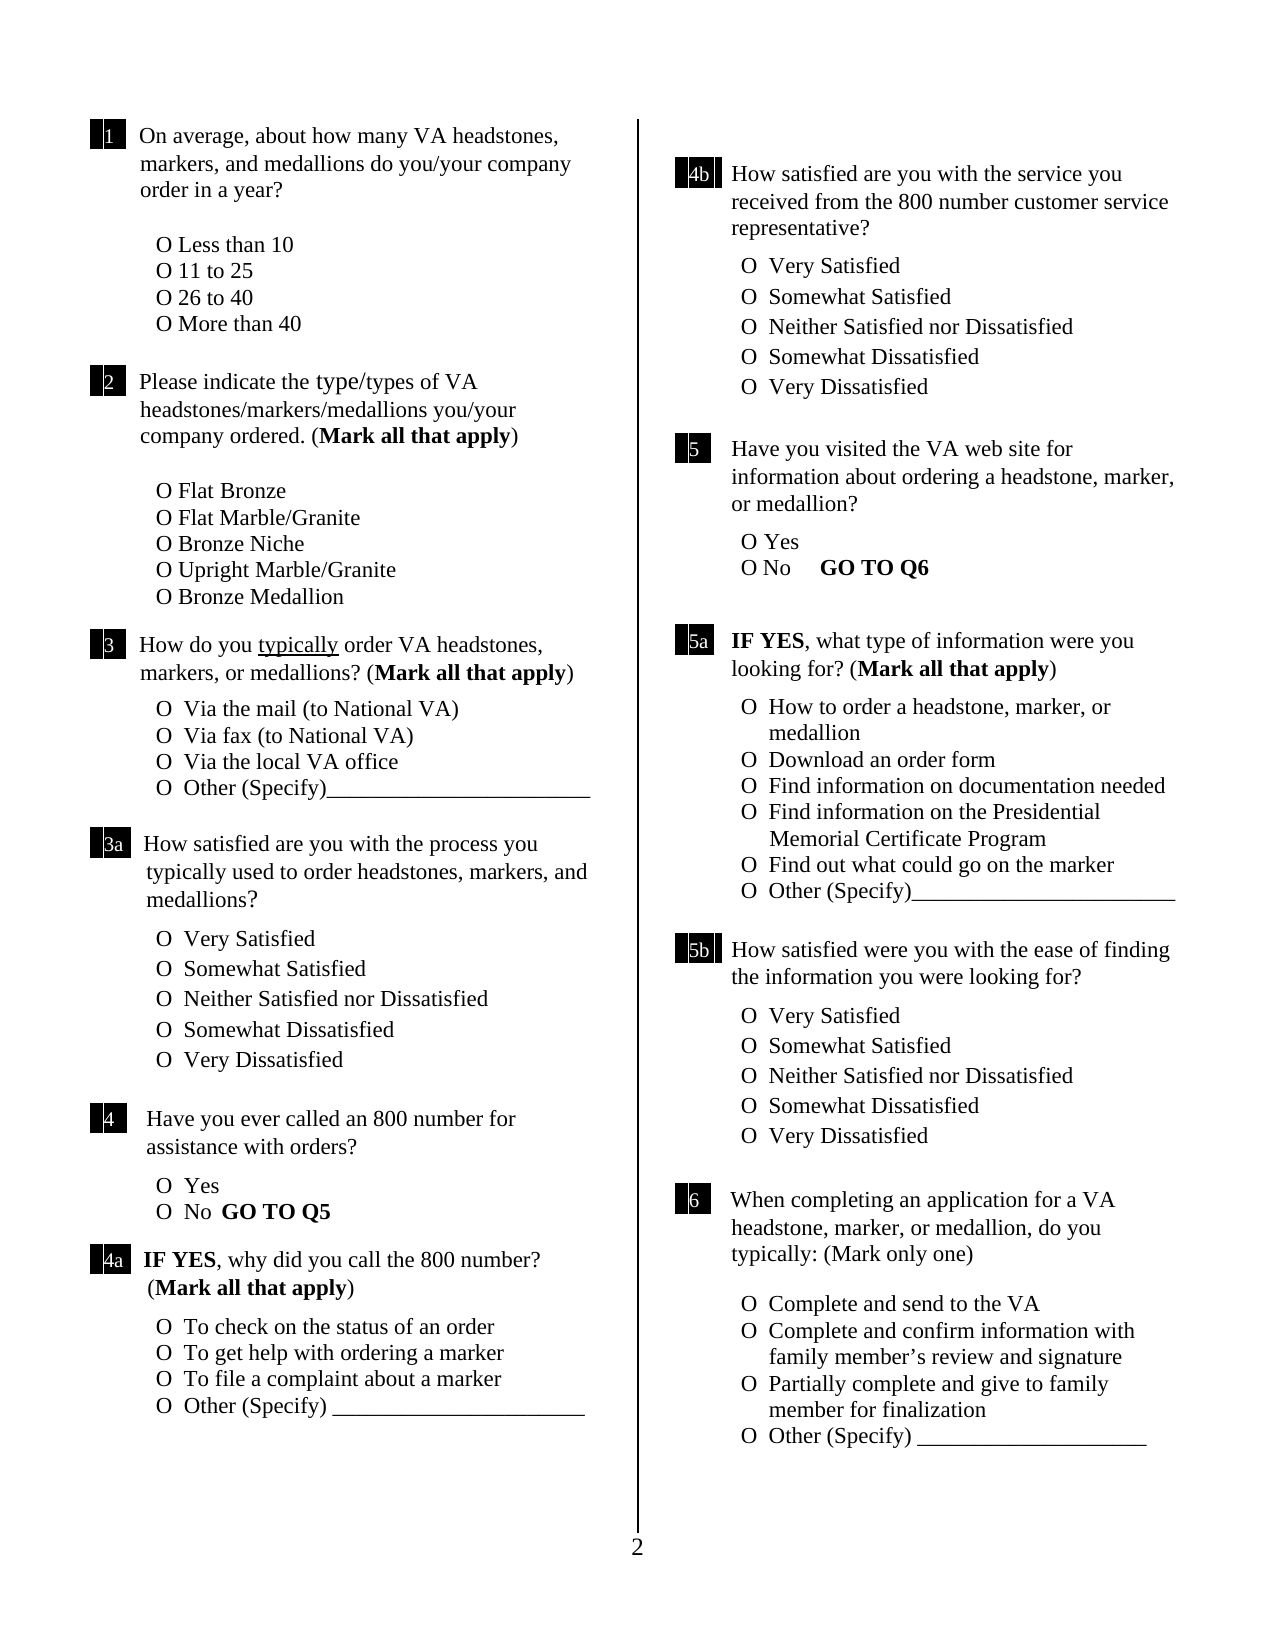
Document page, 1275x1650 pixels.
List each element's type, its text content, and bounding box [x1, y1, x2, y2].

text O Bronze Niche [90, 530, 600, 557]
text O Yes [675, 528, 1185, 554]
text 4b How satisfied are you with the service you received from the 800 number customer service representative? [675, 157, 1185, 241]
text O Neither Satisfied nor Dissatisfied [741, 313, 1185, 339]
text O Somewhat Satisfied [741, 283, 1185, 309]
text O Complete and send to the VA [741, 1291, 1185, 1317]
text O Somewhat Satisfied [156, 955, 600, 982]
text O Other (Specify) ______________________ [90, 1392, 600, 1418]
text O Very Satisfied [741, 253, 1185, 279]
text O Find information on the Presidential [741, 798, 1185, 825]
text (Mark all that apply) [90, 1274, 600, 1301]
text O Via fax (to National VA) [90, 722, 600, 748]
text Memorial Certificate Program [741, 825, 1185, 851]
text O More than 40 [90, 310, 600, 336]
text O To file a complaint about a marker [90, 1365, 600, 1392]
text 5 Have you visited the VA web site for information about ordering a headstone, marker, or medallion? [675, 432, 1185, 516]
text O 26 to 40 [90, 284, 600, 310]
text O Less than 10 [90, 231, 600, 257]
text O Other (Specify)_______________________ [90, 774, 600, 801]
text 3a How satisfied are you with the process you typically used to order headstones, markers, and medallions? [90, 827, 600, 913]
text O To check on the status of an order [90, 1313, 600, 1339]
text O Very Dissatisfied [741, 373, 1185, 400]
text O How to order a headstone, marker, or medallion [741, 693, 1185, 746]
text O To get help with ordering a marker [90, 1339, 600, 1365]
text O Via the local VA office [90, 748, 600, 774]
text O Yes [90, 1172, 600, 1198]
text 3 How do you typically order VA headstones, markers, or medallions? (Mark all that apply) [90, 628, 600, 686]
text O Very Dissatisfied [156, 1046, 600, 1072]
text O Neither Satisfied nor Dissatisfied [741, 1062, 1185, 1088]
text O Bronze Medallion [90, 583, 600, 609]
text O Somewhat Satisfied [741, 1032, 1185, 1058]
text O Other (Specify)_______________________ [741, 877, 1185, 904]
text O Other (Specify) ____________________ [741, 1422, 1185, 1449]
text O Neither Satisfied nor Dissatisfied [156, 985, 600, 1012]
text 4 Have you ever called an 800 number for assistance with orders? [90, 1102, 600, 1160]
text 2 Please indicate the type/types of VA headstones/markers/medallions you/your company ordered. (Mark all that apply) [90, 365, 600, 449]
text O Somewhat Dissatisfied [741, 343, 1185, 369]
text O Very Satisfied [741, 1002, 1185, 1028]
text O Somewhat Dissatisfied [741, 1092, 1185, 1119]
text O Partially complete and give to family member for finalization [741, 1369, 1185, 1422]
text O Download an order form [741, 746, 1185, 772]
text O Upright Marble/Granite [90, 557, 600, 583]
text O Complete and confirm information with family member’s review and signature [741, 1317, 1185, 1369]
text O No GO TO Q5 [90, 1198, 600, 1224]
text 4a IF YES, why did you call the 800 number? [131, 1243, 600, 1274]
text 6 When completing an application for a VA headstone, marker, or medallion, do you typically: (Mark only one) [675, 1183, 1185, 1267]
text O 11 to 25 [90, 257, 600, 284]
text 5b How satisfied were you with the ease of finding the information you were looking for? [675, 933, 1185, 990]
text O Very Dissatisfied [741, 1123, 1185, 1149]
text O Somewhat Dissatisfied [156, 1016, 600, 1042]
text O Very Satisfied [156, 925, 600, 951]
text O No GO TO Q6 [675, 554, 1185, 581]
text 1 On average, about how many VA headstones, markers, and medallions do you/your company order in a year? [90, 119, 600, 231]
text O Via the mail (to National VA) [90, 695, 600, 722]
text O Find information on documentation needed [741, 772, 1185, 798]
text O Flat Marble/Granite [90, 504, 600, 530]
text O Find out what could go on the marker [741, 851, 1185, 877]
text 5a IF YES, what type of information were you looking for? (Mark all that apply) [675, 624, 1185, 681]
text O Flat Bronze [90, 477, 600, 504]
